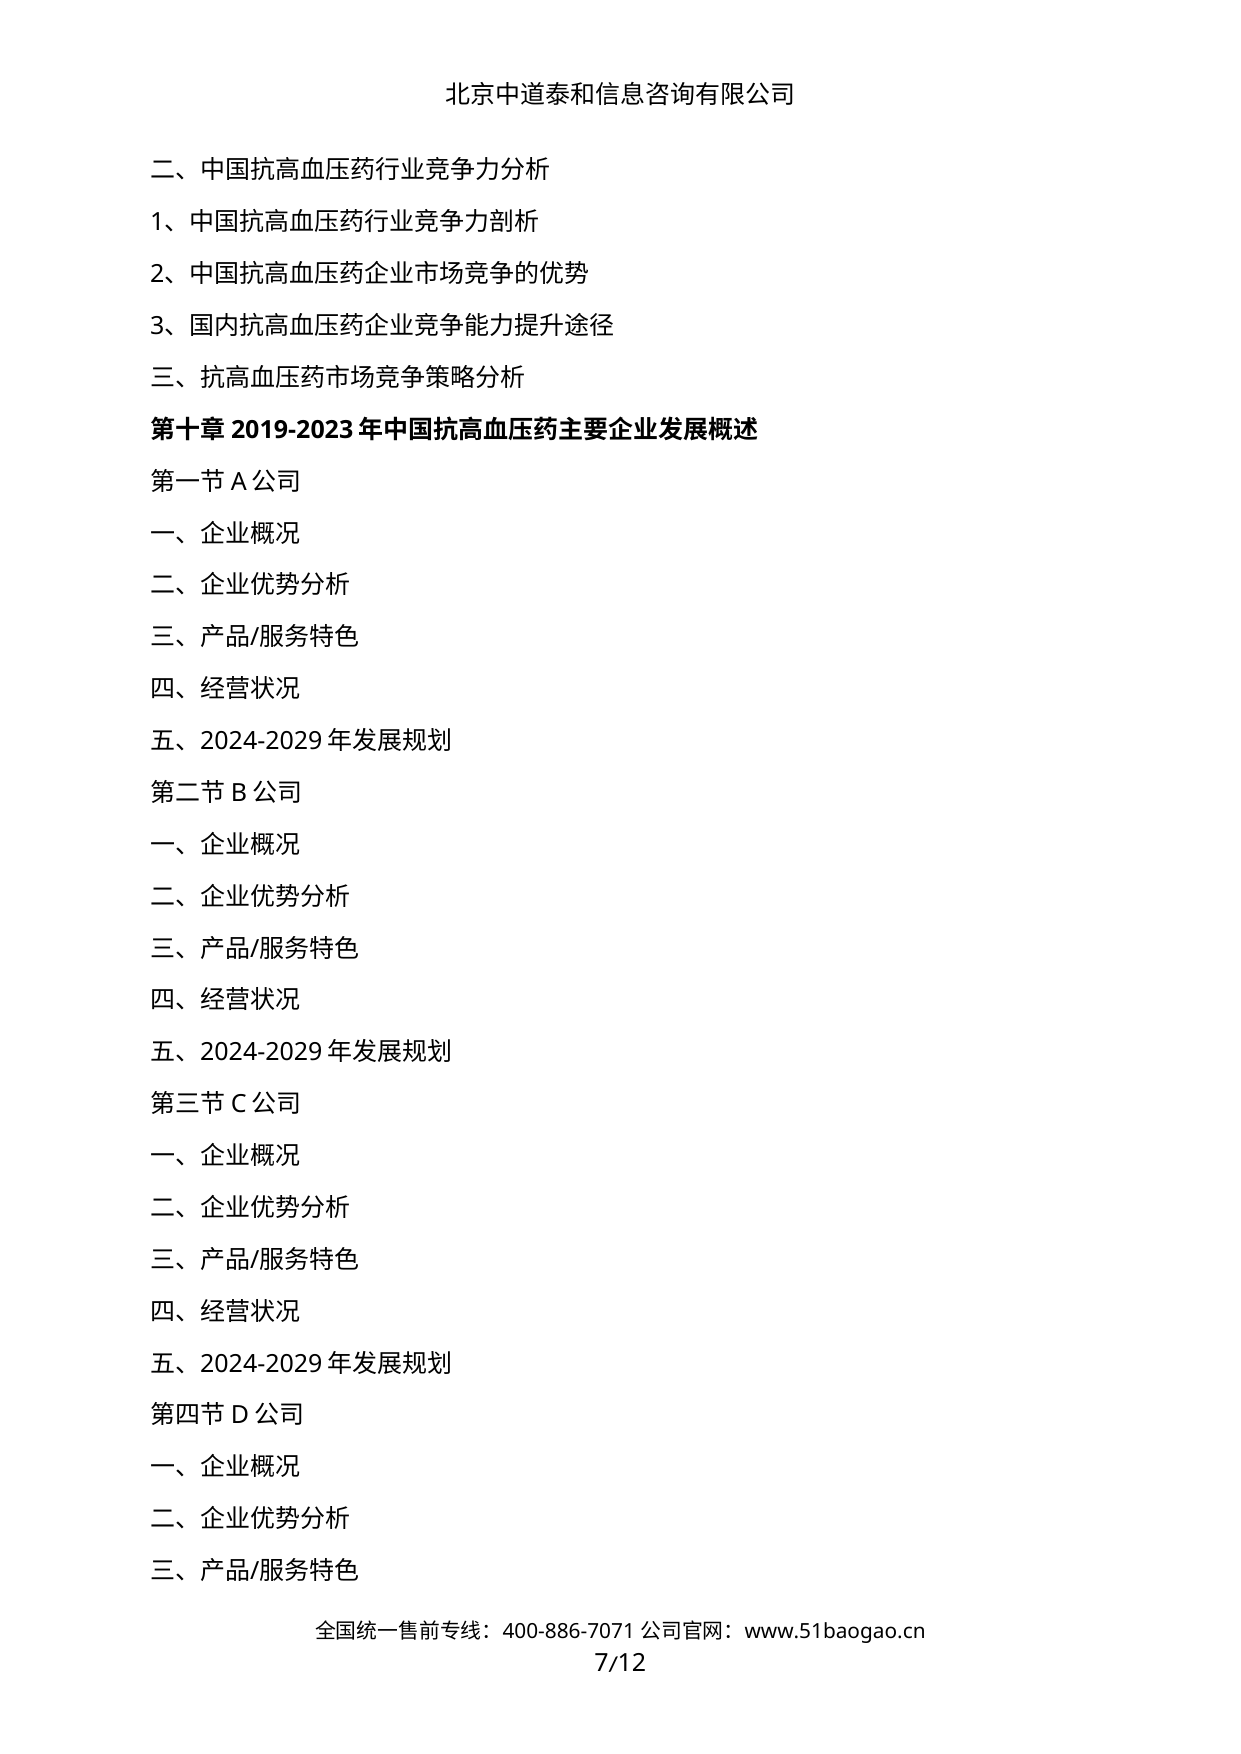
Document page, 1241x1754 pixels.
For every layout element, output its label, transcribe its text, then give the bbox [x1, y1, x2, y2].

text 二、企业优势分析 [150, 1187, 1090, 1224]
text 一、企业概况 [150, 1136, 1090, 1172]
text 第十章 2019-2023年中国抗高血压药主要企业发展概述 [150, 409, 1090, 446]
text 三、抗高血压药市场竞争策略分析 [150, 357, 1090, 394]
text 三、产品/服务特色 [150, 617, 1090, 653]
text 四、经营状况 [150, 669, 1090, 705]
text 一、企业概况 [150, 1447, 1090, 1483]
text 三、产品/服务特色 [150, 1239, 1090, 1276]
text 四、经营状况 [150, 1291, 1090, 1327]
text 3、国内抗高血压药企业竞争能力提升途径 [150, 306, 1090, 342]
text 五、2024-2029年发展规划 [150, 1032, 1090, 1068]
text 五、2024-2029年发展规划 [150, 721, 1090, 757]
text 二、企业优势分析 [150, 565, 1090, 601]
text 第三节 C公司 [150, 1084, 1090, 1120]
text 五、2024-2029年发展规划 [150, 1343, 1090, 1379]
text 2、中国抗高血压药企业市场竞争的优势 [150, 254, 1090, 290]
text 三、产品/服务特色 [150, 1551, 1090, 1587]
text 三、产品/服务特色 [150, 928, 1090, 964]
text 四、经营状况 [150, 980, 1090, 1016]
text 1、中国抗高血压药行业竞争力剖析 [150, 202, 1090, 238]
text 二、企业优势分析 [150, 1499, 1090, 1535]
text 第一节 A公司 [150, 461, 1090, 497]
text 一、企业概况 [150, 824, 1090, 861]
text 第四节 D公司 [150, 1395, 1090, 1431]
text 一、企业概况 [150, 513, 1090, 549]
text 二、企业优势分析 [150, 876, 1090, 912]
text 二、中国抗高血压药行业竞争力分析 [150, 150, 1090, 186]
text 第二节 B公司 [150, 772, 1090, 809]
